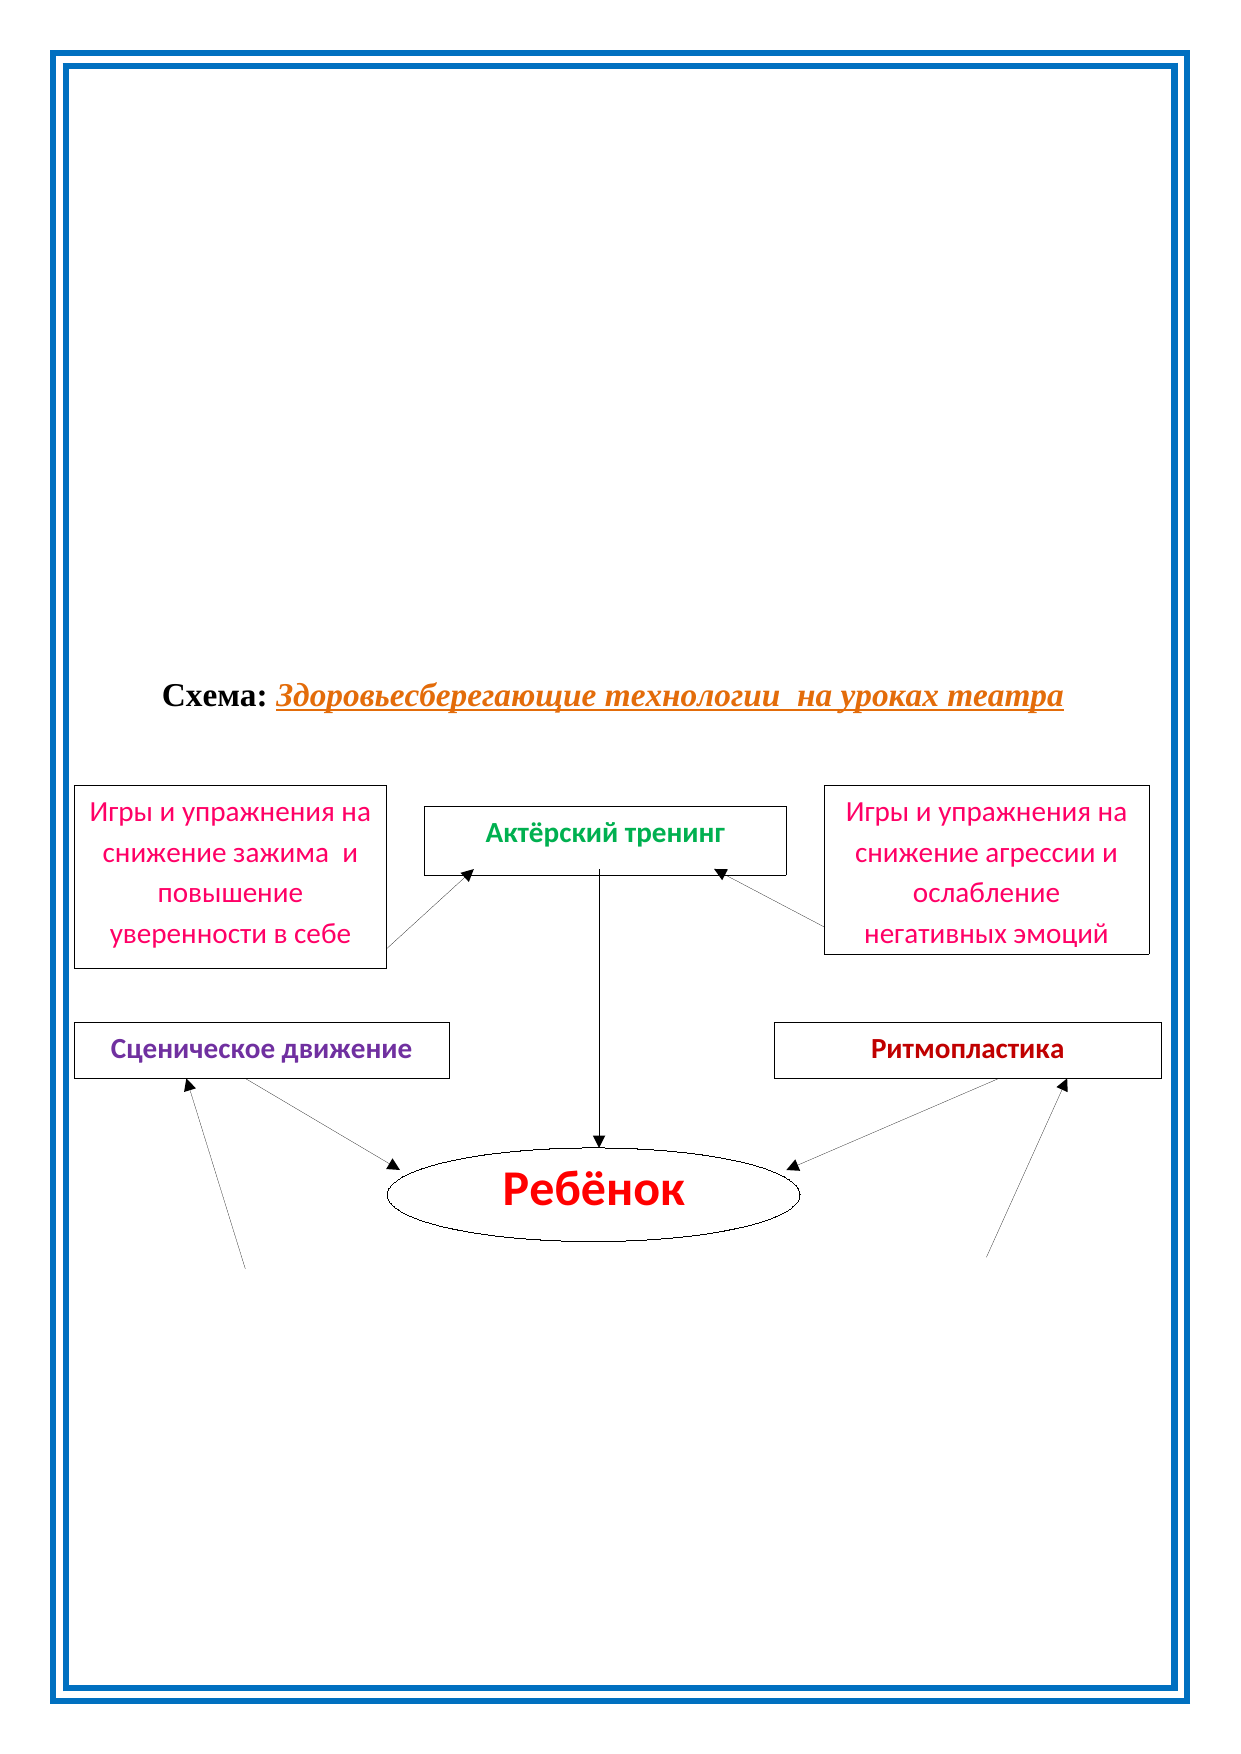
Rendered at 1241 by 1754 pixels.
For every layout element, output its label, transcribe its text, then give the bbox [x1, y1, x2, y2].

text Схема: Здоровьесберегающие технологии на уроках театра [74, 676, 1152, 714]
